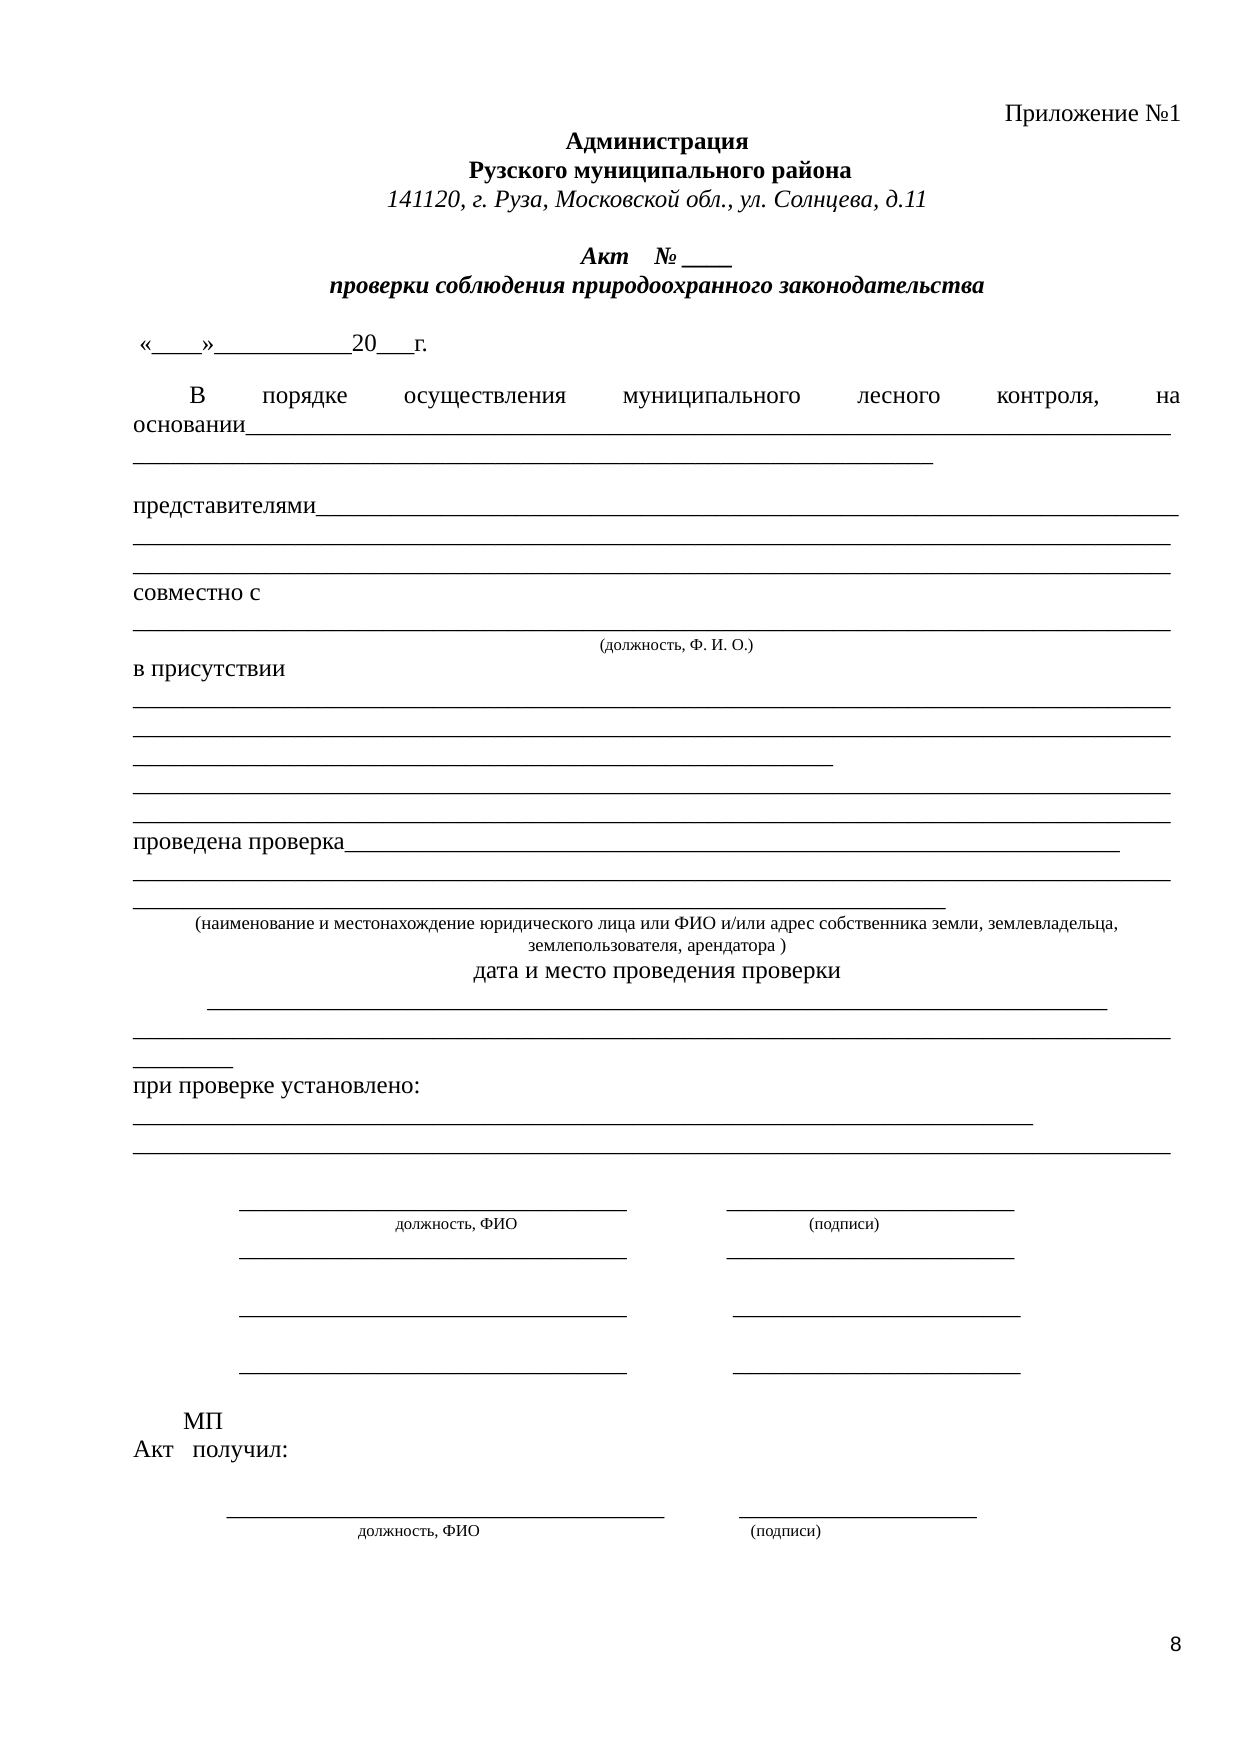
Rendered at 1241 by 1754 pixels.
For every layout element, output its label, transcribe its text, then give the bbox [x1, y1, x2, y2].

text представителями___________________________________________________________________________________________________________________________________________________________________________________________________________________________________________ [133, 491, 1181, 577]
text _______________________________ _______________________ [133, 1291, 1181, 1319]
text В порядке осуществления муниципального лесного контроля, на основании__________________________________________________________________________________________________________________________________________ [133, 380, 1181, 467]
text дата и место проведения проверки ________________________________________________________________________ [133, 955, 1181, 1013]
text совместно с ___________________________________________________________________________________ [133, 577, 1181, 634]
subtitle Администрация [133, 126, 1181, 155]
text Приложение №1 [133, 98, 1181, 126]
text должность, ФИО (подписи) [133, 1214, 1181, 1233]
subtitle проверки соблюдения природоохранного законодательства [133, 270, 1181, 299]
text должность, ФИО (подписи) [133, 1521, 1181, 1540]
text _______________________________ _______________________ [133, 1348, 1181, 1377]
text ___________________________________ ___________________ [133, 1492, 1181, 1521]
text в присутствии ______________________________________________________________________________________________________________________________________________________________________________________________________________________________ [133, 653, 1181, 768]
text (должность, Ф. И. О.) [133, 634, 1181, 653]
subtitle 141120, г. Руза, Московской обл., ул. Солнцева, д.11 [133, 184, 1181, 213]
text _______________________________ _______________________ [133, 1233, 1181, 1262]
text (наименование и местонахождение юридического лица или ФИО и/или адрес собственника земли, землевладельца, землепользователя, арендатора ) [133, 912, 1181, 955]
text Акт получил: [133, 1434, 1181, 1463]
subtitle Акт № ____ [133, 241, 1181, 270]
text ___________________________________________________________________________________________ [133, 1013, 1181, 1070]
text ____________________________________________________________________________________________________________________________________________________ [133, 855, 1181, 912]
text «____»___________20___г. [133, 328, 1181, 356]
text ___________________________________________________________________________________ [133, 1128, 1181, 1157]
subtitle Рузского муниципального района [133, 155, 1181, 184]
text _______________________________ _______________________ [133, 1185, 1181, 1214]
text при проверке установлено: ________________________________________________________________________ [133, 1070, 1181, 1128]
text ______________________________________________________________________________________________________________________________________________________________________ [133, 768, 1181, 826]
text МП [133, 1406, 1181, 1434]
text проведена проверка______________________________________________________________ [133, 826, 1181, 855]
